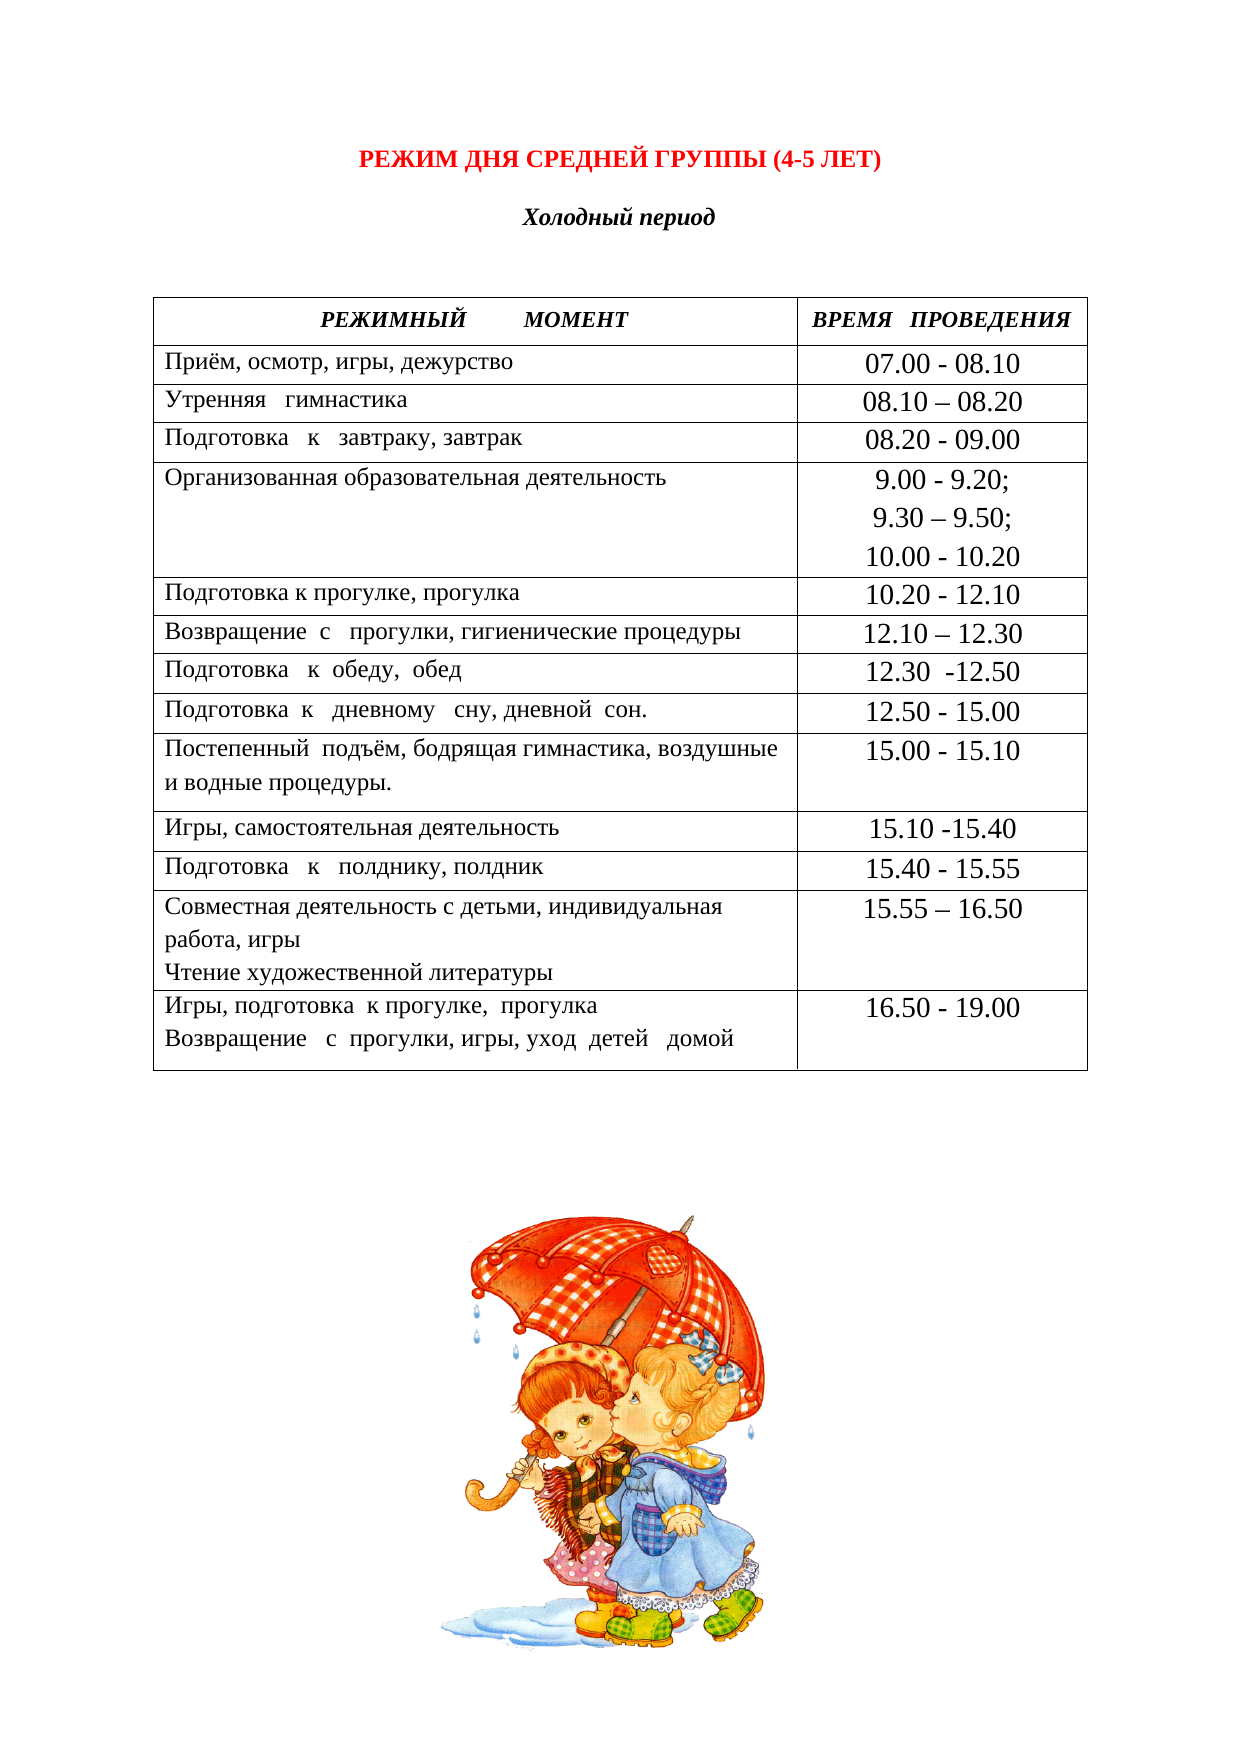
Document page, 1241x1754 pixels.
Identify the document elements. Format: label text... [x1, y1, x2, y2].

table_cell Постепенный подъём, бодрящая гимнастика, воздушные и водные процедуры. [154, 734, 797, 811]
table_cell 08.20 - 09.00 [798, 423, 1087, 461]
table_cell 08.10 – 08.20 [798, 385, 1087, 422]
table_cell Возвращение с прогулки, гигиенические процедуры [154, 616, 797, 653]
table_cell 12.10 – 12.30 [798, 616, 1087, 653]
table_cell Утренняя гимнастика [154, 385, 797, 422]
table_cell 15.55 – 16.50 [798, 891, 1087, 990]
table_cell Приём, осмотр, игры, дежурство [154, 346, 797, 383]
table_cell Совместная деятельность с детьми, индивидуальная работа, игры Чтение художественной литературы [154, 891, 797, 990]
table_cell 15.10 -15.40 [798, 812, 1087, 851]
table_cell 15.00 - 15.10 [798, 734, 1087, 811]
table_cell 12.30 -12.50 [798, 654, 1087, 693]
text РЕЖИМ ДНЯ СРЕДНЕЙ ГРУППЫ (4-5 ЛЕТ) [29, 144, 1211, 173]
table_header ВРЕМЯ ПРОВЕДЕНИЯ [798, 298, 1087, 345]
table_cell Игры, самостоятельная деятельность [154, 812, 797, 851]
table_cell 9.00 - 9.20; 9.30 – 9.50; 10.00 - 10.20 [798, 463, 1087, 577]
table_cell Игры, подготовка к прогулке, прогулка Возвращение с прогулки, игры, уход детей домой [154, 991, 797, 1069]
table_cell 12.50 - 15.00 [798, 694, 1087, 733]
table_cell Подготовка к завтраку, завтрак [154, 423, 797, 461]
table_cell 15.40 - 15.55 [798, 852, 1087, 890]
text Холодный период [29, 202, 1211, 231]
table_header РЕЖИМНЫЙ МОМЕНТ [154, 298, 797, 345]
picture [436, 1209, 783, 1662]
table_cell 16.50 - 19.00 [798, 991, 1087, 1069]
table_cell Подготовка к полднику, полдник [154, 852, 797, 890]
table_cell Подготовка к дневному сну, дневной сон. [154, 694, 797, 733]
table_cell 07.00 - 08.10 [798, 346, 1087, 383]
table_cell Подготовка к обеду, обед [154, 654, 797, 693]
table_cell Подготовка к прогулке, прогулка [154, 578, 797, 615]
table_cell Организованная образовательная деятельность [154, 463, 797, 577]
table_cell 10.20 - 12.10 [798, 578, 1087, 615]
